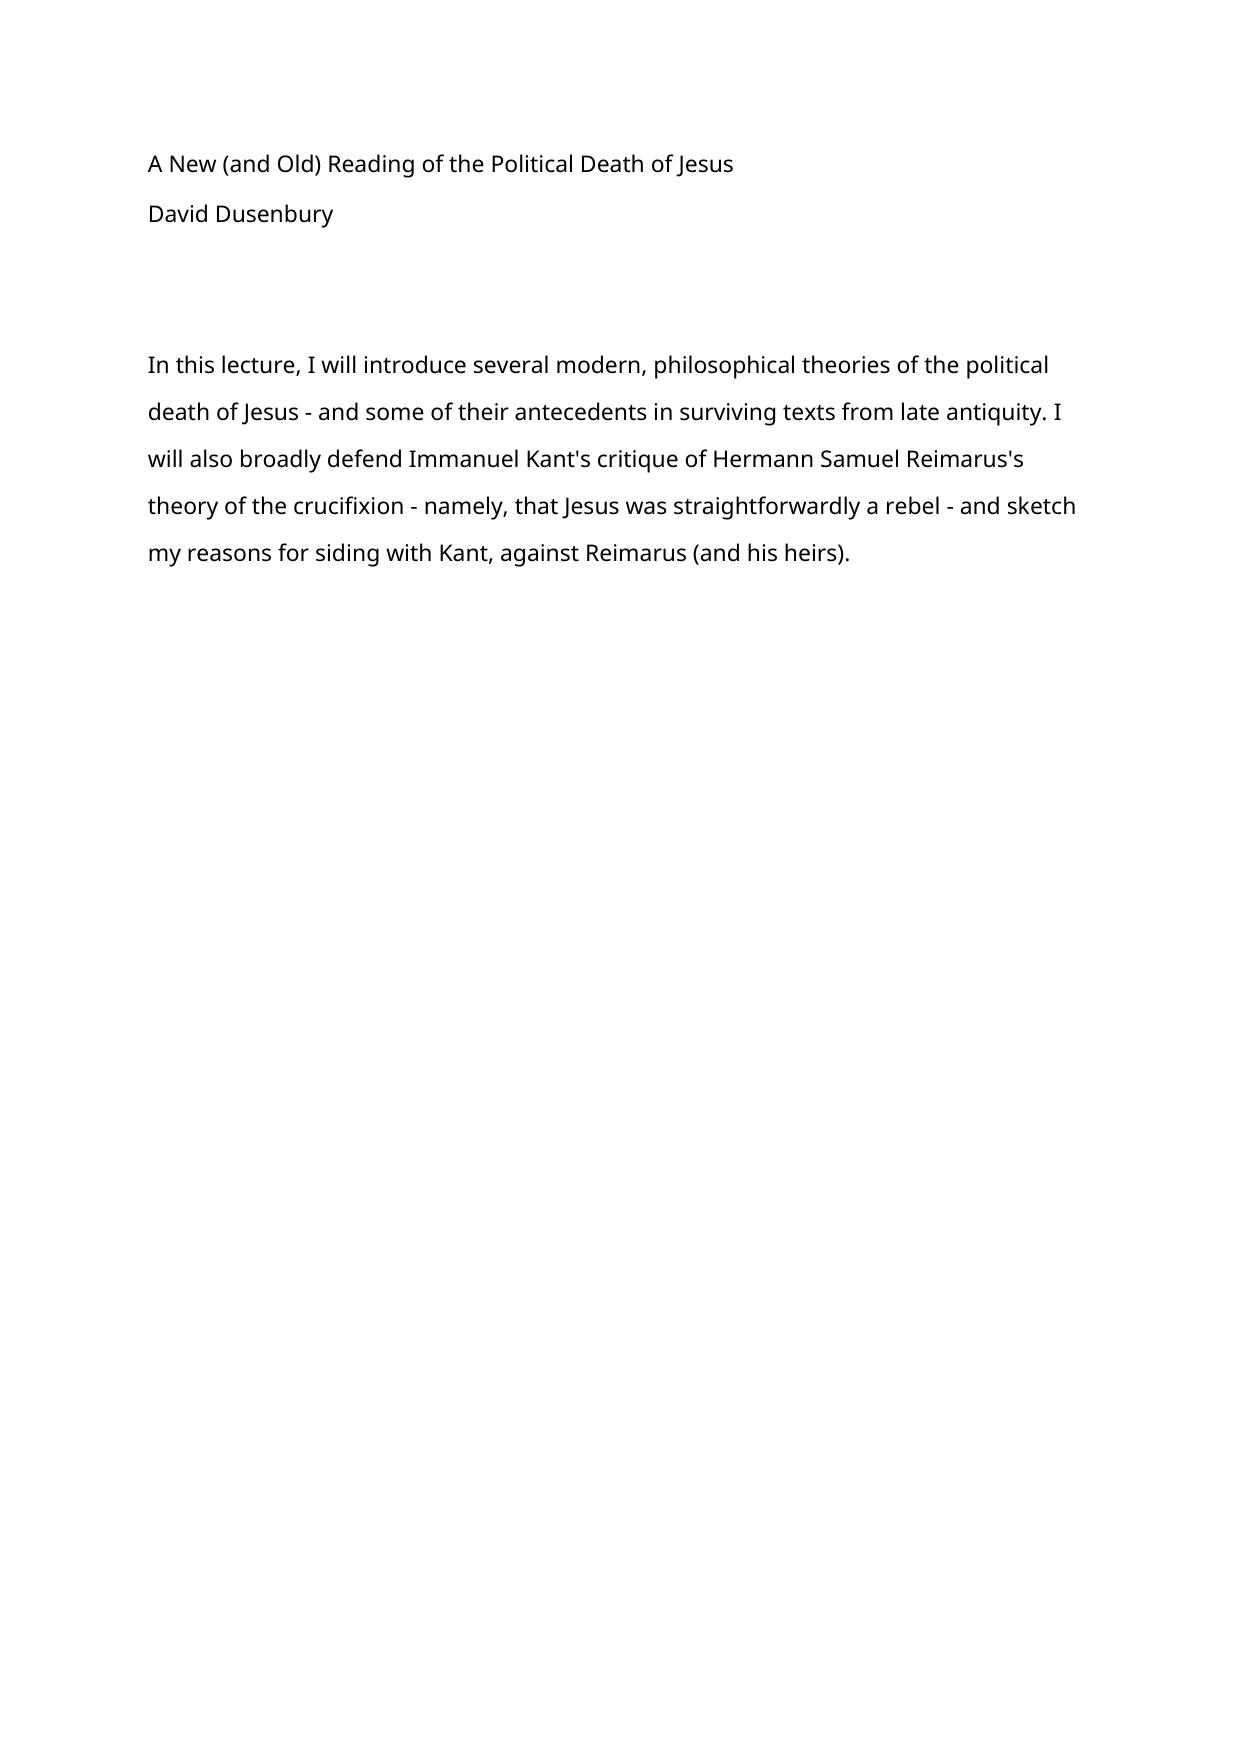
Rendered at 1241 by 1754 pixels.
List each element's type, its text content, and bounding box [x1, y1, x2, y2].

text A New (and Old) Reading of the Political Death of Jesus [148, 148, 1093, 179]
text In this lecture, I will introduce several modern, philosophical theories of the political death of Jesus - and some of their antecedents in surviving texts from late antiquity. I will also broadly defend Immanuel Kant's critique of Hermann Samuel Reimarus's theory of the crucifixion - namely, that Jesus was straightforwardly a rebel - and sketch my reasons for siding with Kant, against Reimarus (and his heirs). [148, 349, 1093, 568]
text David Dusenbury [148, 198, 1093, 229]
